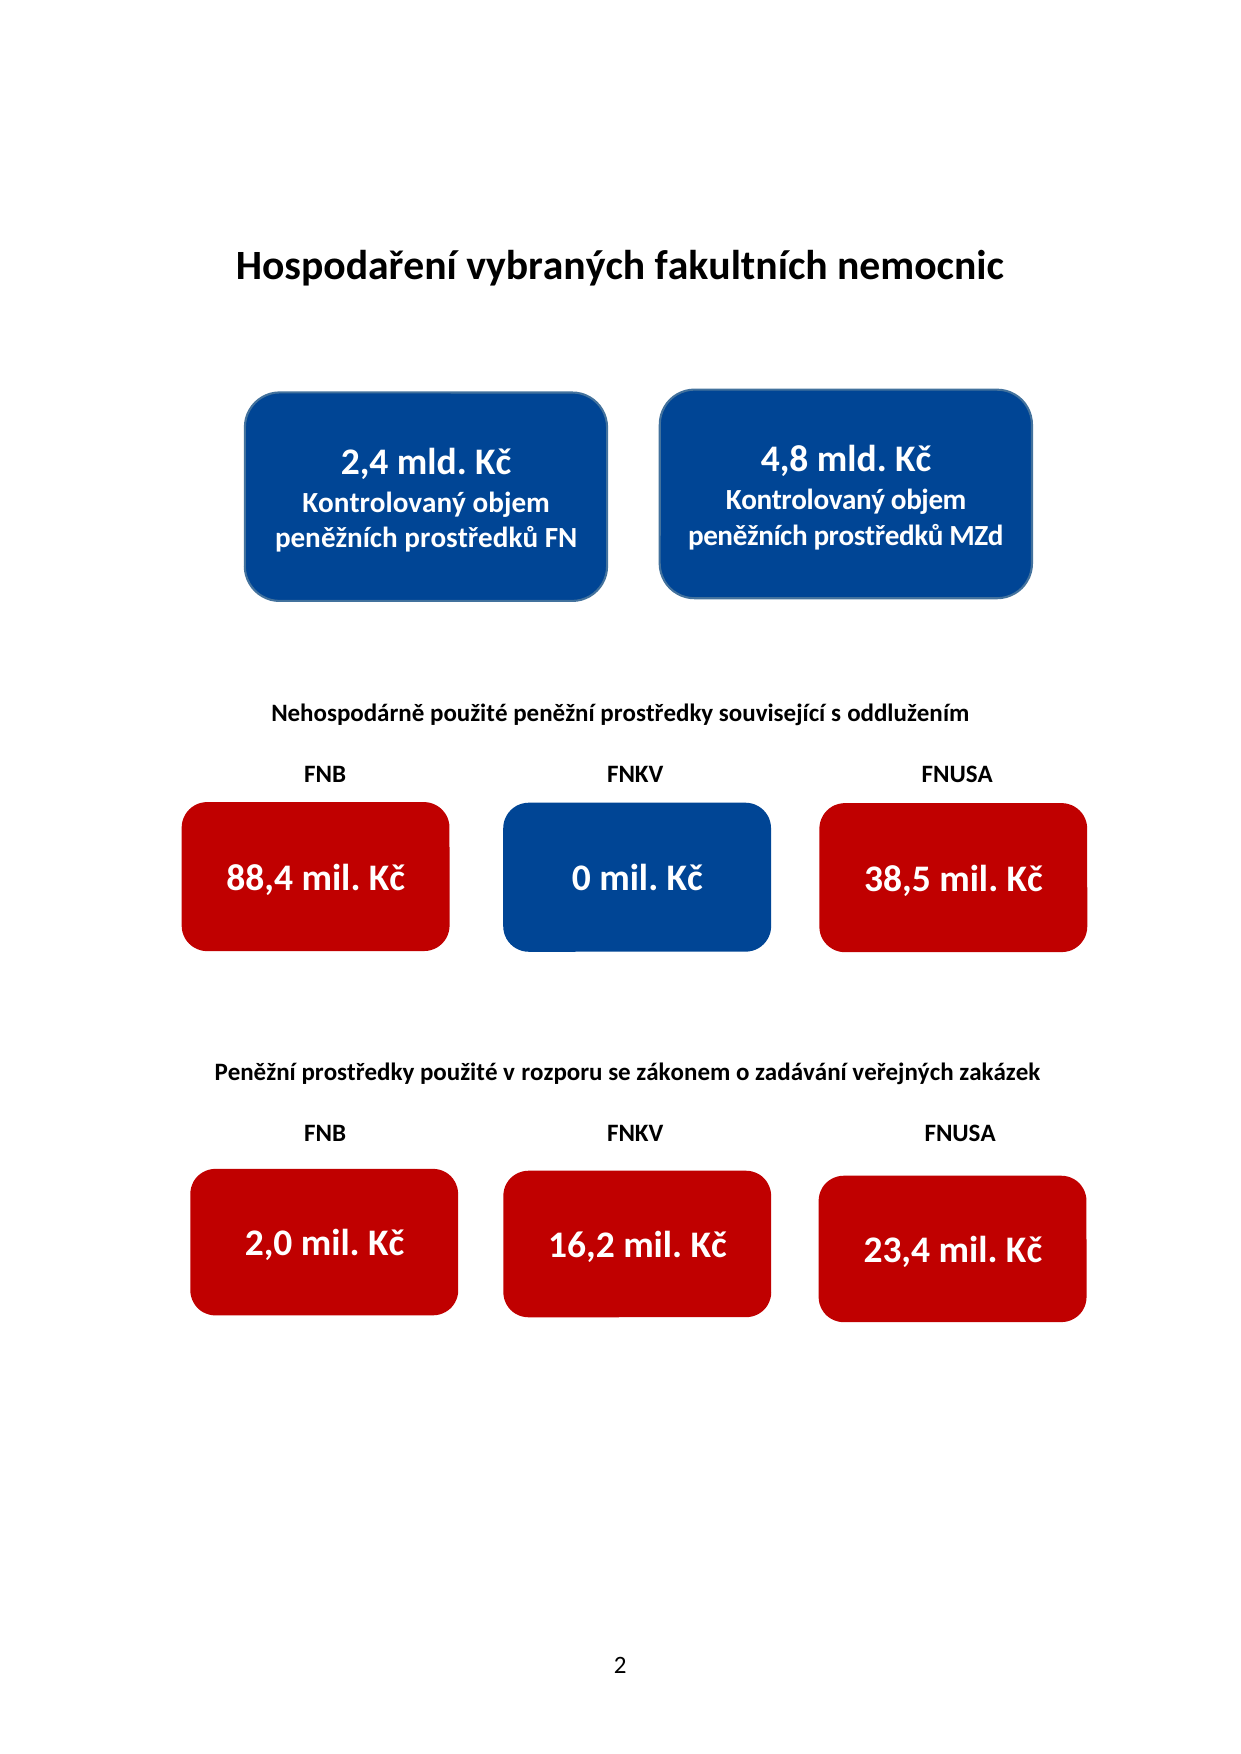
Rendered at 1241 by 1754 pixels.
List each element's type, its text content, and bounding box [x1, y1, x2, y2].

text FNB FNKV FNUSA [148, 758, 1092, 788]
text Nehospodárně použité peněžní prostředky související s oddlužením [148, 697, 1092, 727]
text Hospodaření vybraných fakultních nemocnic [148, 239, 1092, 290]
text Peněžní prostředky použité v rozporu se zákonem o zadávání veřejných zakázek [162, 1056, 1092, 1086]
text FNB FNKV FNUSA [148, 1117, 1092, 1147]
